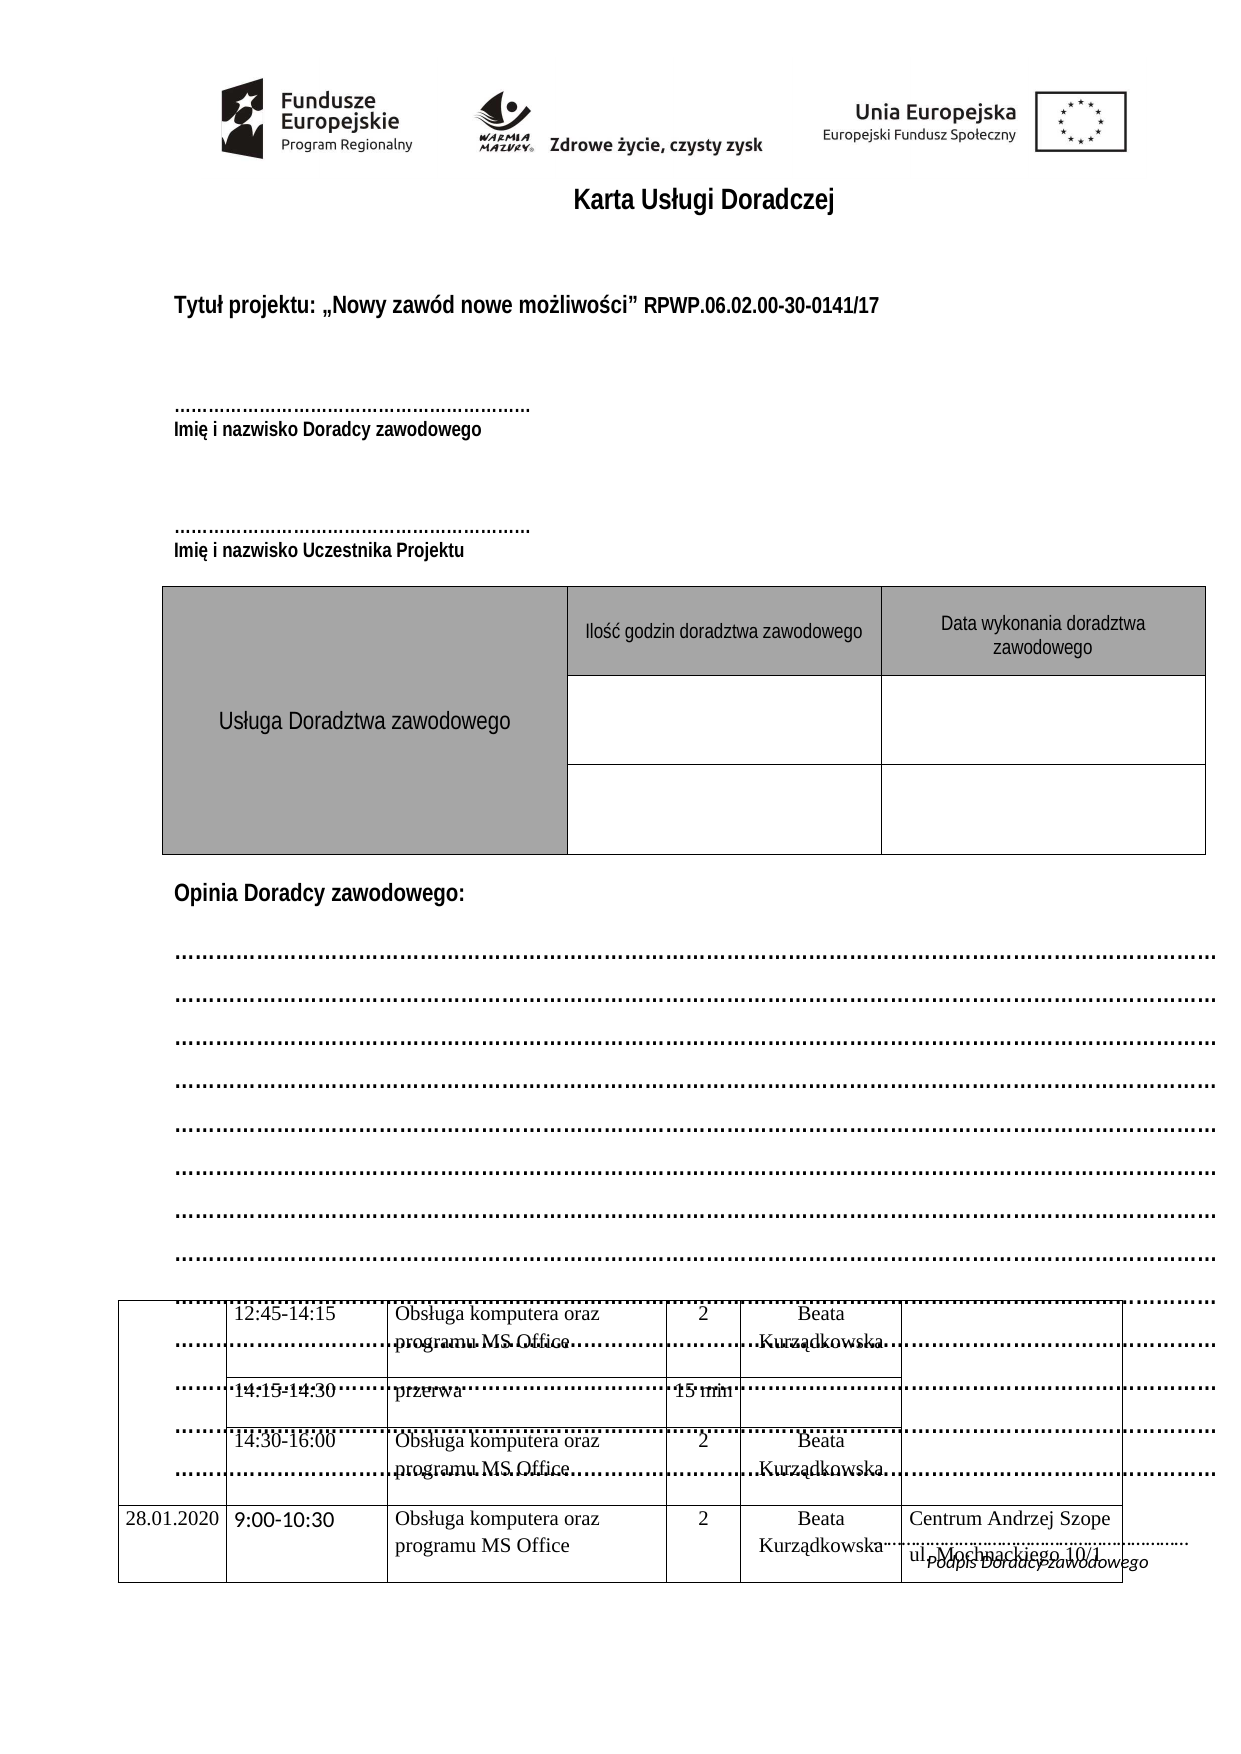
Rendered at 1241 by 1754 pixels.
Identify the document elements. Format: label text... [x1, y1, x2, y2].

table_cell [227, 1506, 387, 1582]
table_cell przerwa [388, 1378, 666, 1427]
table_cell 12:45-14:15 [227, 1301, 387, 1377]
table_cell 15 min [667, 1378, 740, 1427]
table_cell Obsługa komputera oraz programu MS Office [388, 1428, 666, 1504]
table_cell 28.01.2020 [119, 1506, 226, 1582]
picture [201, 57, 1147, 179]
table_cell [741, 1378, 901, 1427]
table_cell Obsługa komputera oraz programu MS Office [388, 1301, 666, 1377]
table_cell 14:15-14:30 [227, 1378, 387, 1427]
table_cell Beata Kurządkowska [741, 1506, 901, 1582]
table_cell Beata Kurządkowska [741, 1428, 901, 1504]
table_cell Beata Kurządkowska [741, 1301, 901, 1377]
table_cell 2 [667, 1301, 740, 1377]
table_cell 2 [667, 1428, 740, 1504]
table_cell 2 [667, 1506, 740, 1582]
table_cell Obsługa komputera oraz programu MS Office [388, 1506, 666, 1582]
table_cell 14:30-16:00 [227, 1428, 387, 1504]
table_cell Centrum Andrzej Szope ul. Mochnackiego 10/1 10-037 Olsztyn [902, 1506, 1122, 1582]
